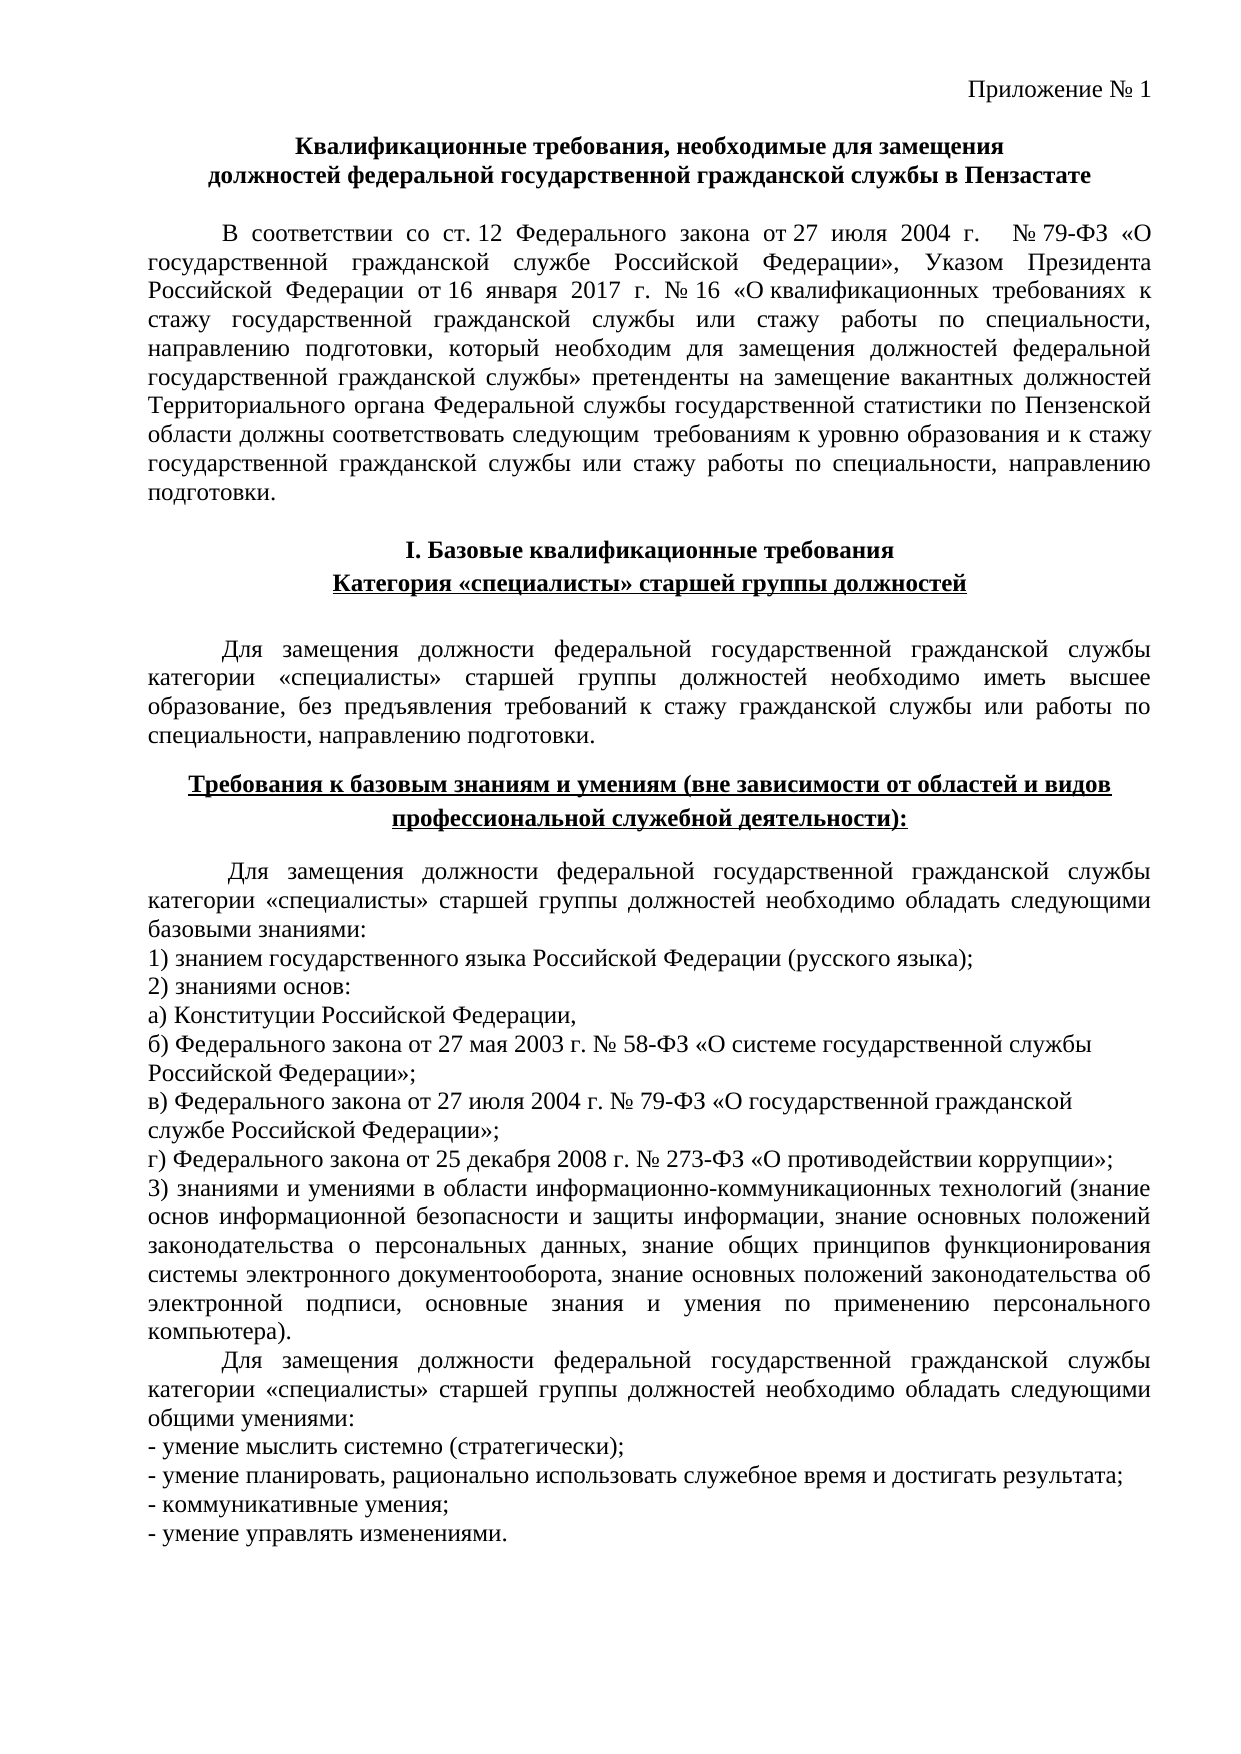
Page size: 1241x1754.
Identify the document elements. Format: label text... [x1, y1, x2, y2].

text в) Федерального закона от 27 июля 2004 г. № 79-ФЗ «О государственной гражданской службе Российской Федерации»; [148, 1086, 1152, 1144]
text - коммуникативные умения; [148, 1489, 1152, 1518]
text I. Базовые квалификационные требования [148, 535, 1152, 563]
text Для замещения должности федеральной государственной гражданской службы категории «специалисты» старшей группы должностей необходимо иметь высшее образование, без предъявления требований к стажу гражданской службы или работы по специальности, направлению подготовки. [148, 634, 1152, 749]
text а) Конституции Российской Федерации, [148, 1000, 1152, 1029]
text Категория «специалисты» старшей группы должностей [148, 568, 1152, 596]
text б) Федерального закона от 27 мая 2003 г. № 58-ФЗ «О системе государственной службы Российской Федерации»; [148, 1029, 1152, 1086]
text - умение мыслить системно (стратегически); [148, 1431, 1152, 1460]
text 3) знаниями и умениями в области информационно-коммуникационных технологий (знание основ информационной безопасности и защиты информации, знание основных положений законодательства о персональных данных, знание общих принципов функционирования системы электронного документооборота, знание основных положений законодательства об электронной подписи, основные знания и умения по применению персонального компьютера). [148, 1173, 1152, 1345]
text В соответствии со ст. 12 Федерального закона от 27 июля 2004 г. № 79-ФЗ «О государственной гражданской службе Российской Федерации», Указом Президента Российской Федерации от 16 января 2017 г. № 16 «О квалификационных требованиях к стажу государственной гражданской службы или стажу работы по специальности, направлению подготовки, который необходим для замещения должностей федеральной государственной гражданской службы» претенденты на замещение вакантных должностей Территориального органа Федеральной службы государственной статистики по Пензенской области должны соответствовать следующим требованиям к уровню образования и к стажу государственной гражданской службы или стажу работы по специальности, направлению подготовки. [148, 218, 1152, 506]
text - умение управлять изменениями. [148, 1518, 1152, 1546]
text 2) знаниями основ: [148, 971, 1152, 1000]
text Для замещения должности федеральной государственной гражданской службы категории «специалисты» старшей группы должностей необходимо обладать следующими общими умениями: [148, 1345, 1152, 1431]
text должностей федеральной государственной гражданской службы в Пензастате [148, 160, 1152, 189]
text 1) знанием государственного языка Российской Федерации (русского языка); [148, 943, 1152, 971]
text - умение планировать, рационально использовать служебное время и достигать результата; [148, 1460, 1152, 1489]
text Требования к базовым знаниям и умениям (вне зависимости от областей и видов профессиональной служебной деятельности): [148, 769, 1152, 831]
text Квалификационные требования, необходимые для замещения [148, 131, 1152, 160]
text Приложение № 1 [148, 74, 1152, 103]
text Для замещения должности федеральной государственной гражданской службы категории «специалисты» старшей группы должностей необходимо обладать следующими базовыми знаниями: [148, 856, 1152, 943]
text г) Федерального закона от 25 декабря 2008 г. № 273-ФЗ «О противодействии коррупции»; [148, 1144, 1152, 1173]
